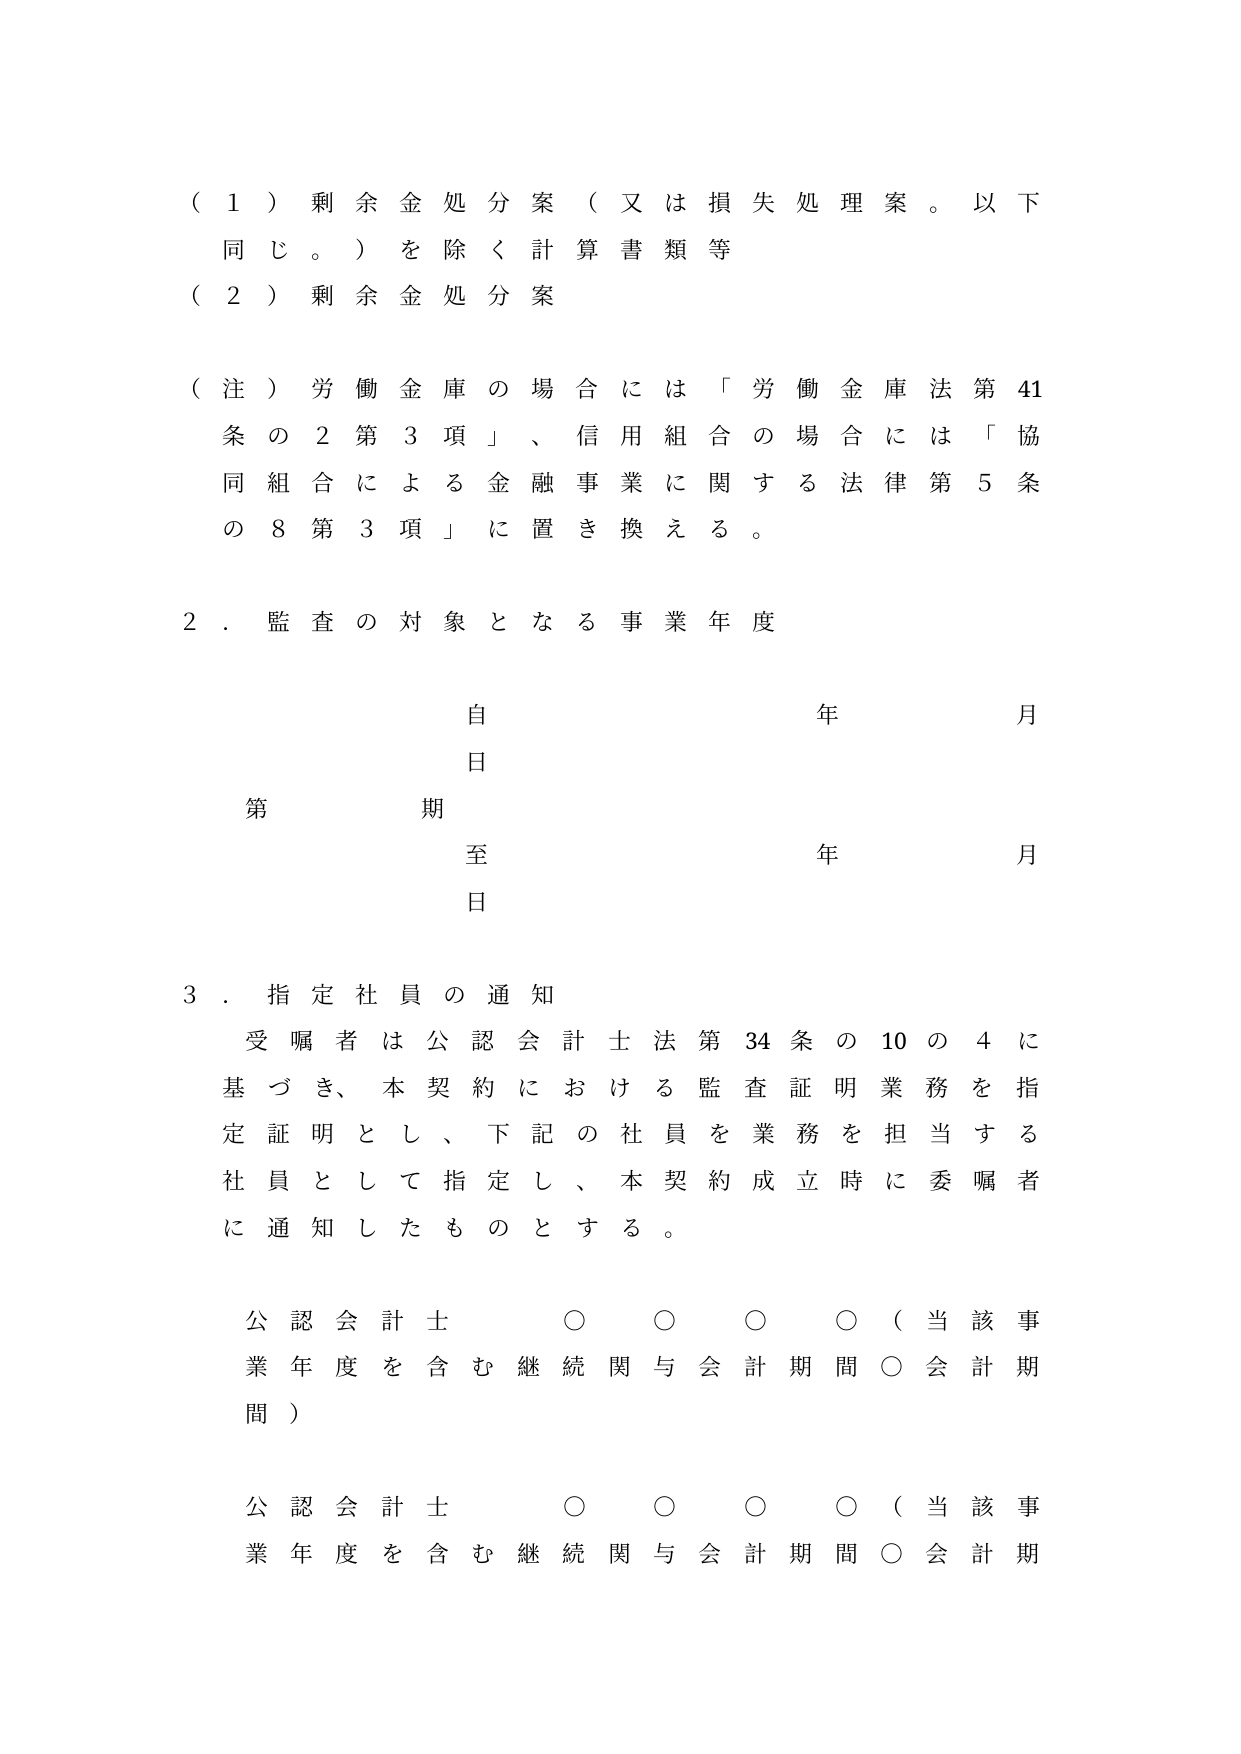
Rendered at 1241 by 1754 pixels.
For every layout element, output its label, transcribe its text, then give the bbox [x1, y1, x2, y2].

text （注）労働金庫の場合には「労働金庫法第41条の２第３項」、信用組合の場合には「協同組合による金融事業に関する法律第５条の８第３項」に置き換える。 [178, 365, 1062, 551]
text 第 期 [238, 784, 1062, 830]
text 受嘱者は公認会計士法第34条の10の４に基づき、本契約における監査証明業務を指定証明とし、下記の社員を業務を担当する社員として指定し、本契約成立時に委嘱者に通知したものとする。 [201, 1017, 1062, 1249]
text 公認会計士 ○ ○ ○ ○（当該事業年度を含む継続関与会計期間○会計期間） [236, 1296, 1062, 1436]
text ３．指定社員の通知 [178, 970, 1062, 1017]
text 自 年 月 日 [462, 691, 1062, 784]
text ２．監査の対象となる事業年度 [178, 598, 1062, 644]
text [236, 1482, 1062, 1575]
text （１）剰余金処分案（又は損失処理案。以下同じ。）を除く計算書類等 [178, 178, 1062, 272]
text （２）剰余金処分案 [178, 272, 1062, 318]
text 至 年 月 日 [462, 830, 1062, 923]
